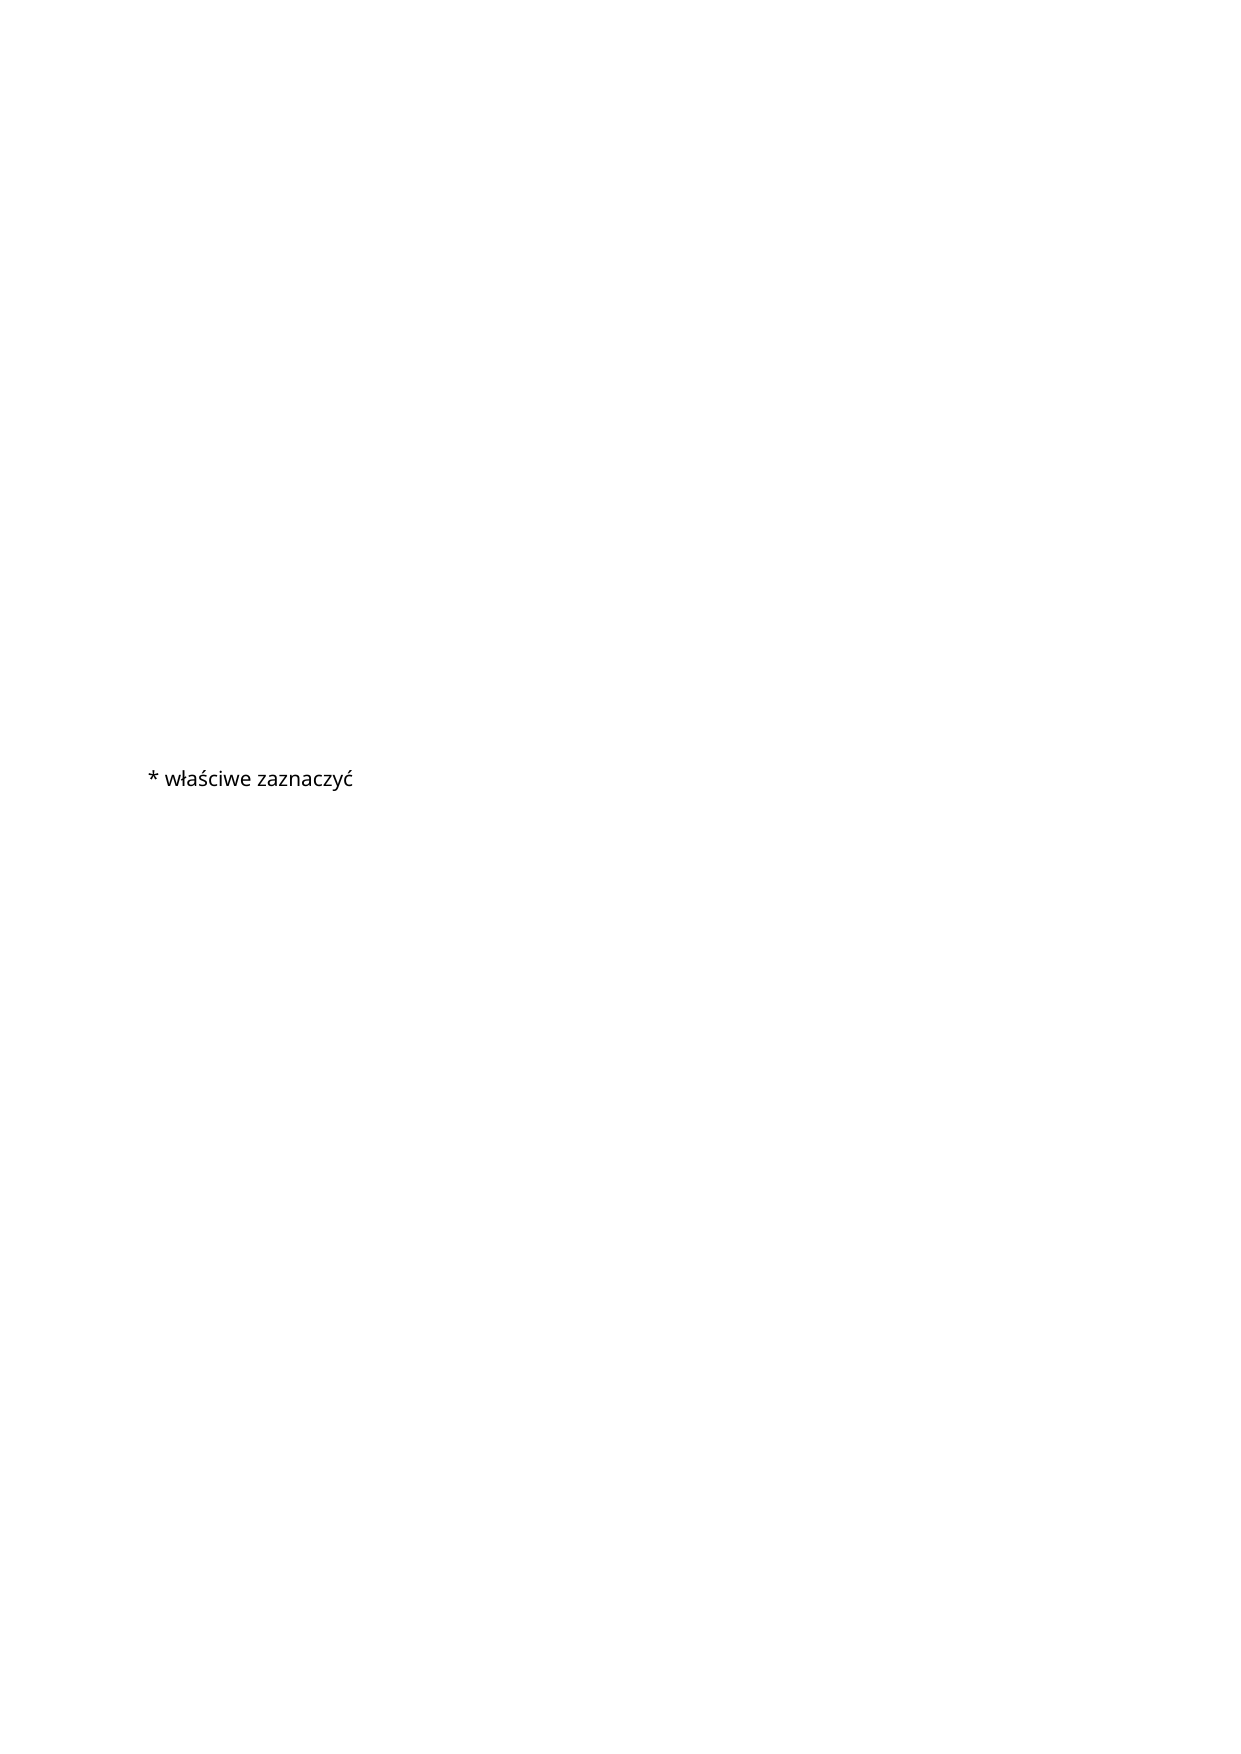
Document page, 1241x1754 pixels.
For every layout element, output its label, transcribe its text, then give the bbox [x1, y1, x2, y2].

text * właściwe zaznaczyć [148, 764, 1093, 793]
